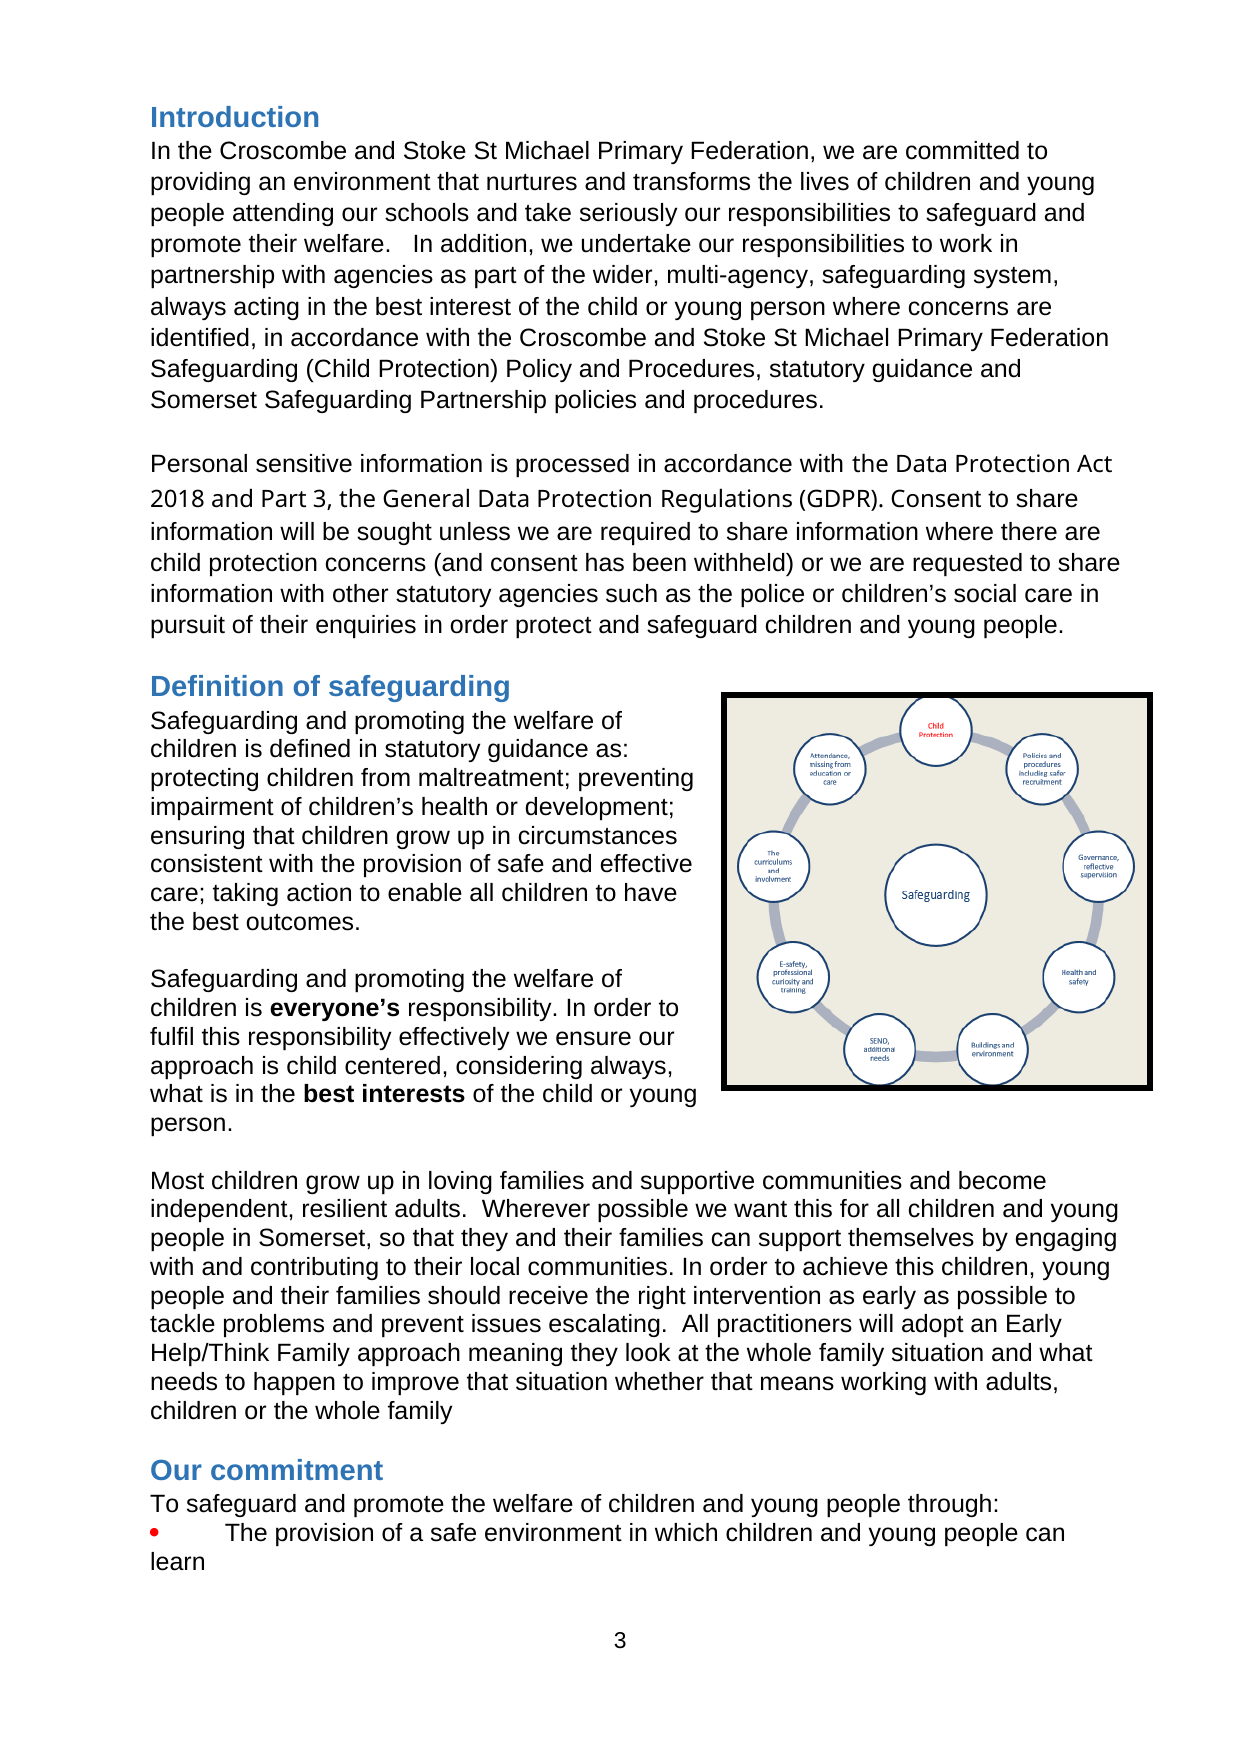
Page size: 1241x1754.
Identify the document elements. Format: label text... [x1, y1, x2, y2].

list The provision of a safe environment in which children and young people can learn [150, 1518, 1124, 1576]
subtitle Introduction [150, 100, 1124, 134]
text Most children grow up in loving families and supportive communities and become independent, resilient adults. Wherever possible we want this for all children and young people in Somerset, so that they and their families can support themselves by engaging with and contributing to their local communities. In order to achieve this children, young people and their families should receive the right intervention as early as possible to tackle problems and prevent issues escalating. All practitioners will adopt an Early Help/Think Family approach meaning they look at the whole family situation and what needs to happen to improve that situation whether that means working with adults, children or the whole family [150, 1166, 1124, 1424]
subtitle Definition of safeguarding [150, 669, 1124, 703]
text Personal sensitive information is processed in accordance with the Data Protection Act 2018 and Part 3, the General Data Protection Regulations (GDPR). Consent to share information will be sought unless we are required to share information where there are child protection concerns (and consent has been withheld) or we are requested to share information with other statutory agencies such as the police or children’s social care in pursuit of their enquiries in order protect and safeguard children and young people. [150, 447, 1124, 639]
picture [727, 698, 1147, 1085]
subtitle Our commitment [150, 1453, 1124, 1487]
text To safeguard and promote the welfare of children and young people through: [150, 1489, 1124, 1518]
text Safeguarding and promoting the welfare of children is defined in statutory guidance as: protecting children from maltreatment; preventing impairment of children’s health or development; ensuring that children grow up in circumstances consistent with the provision of safe and effective care; taking action to enable all children to have the best outcomes. [150, 706, 721, 936]
text Safeguarding and promoting the welfare of children is everyone’s responsibility. In order to fulfil this responsibility effectively we ensure our approach is child centered, considering always, what is in the best interests of the child or young person. [150, 964, 1124, 1137]
text In the Croscombe and Stoke St Michael Primary Federation, we are committed to providing an environment that nurtures and transforms the lives of children and young people attending our schools and take seriously our responsibilities to safeguard and promote their welfare. In addition, we undertake our responsibilities to work in partnership with agencies as part of the wider, multi-agency, safeguarding system, always acting in the best interest of the child or young person where concerns are identified, in accordance with the Croscombe and Stoke St Michael Primary Federation Safeguarding (Child Protection) Policy and Procedures, statutory guidance and Somerset Safeguarding Partnership policies and procedures. [150, 136, 1124, 413]
